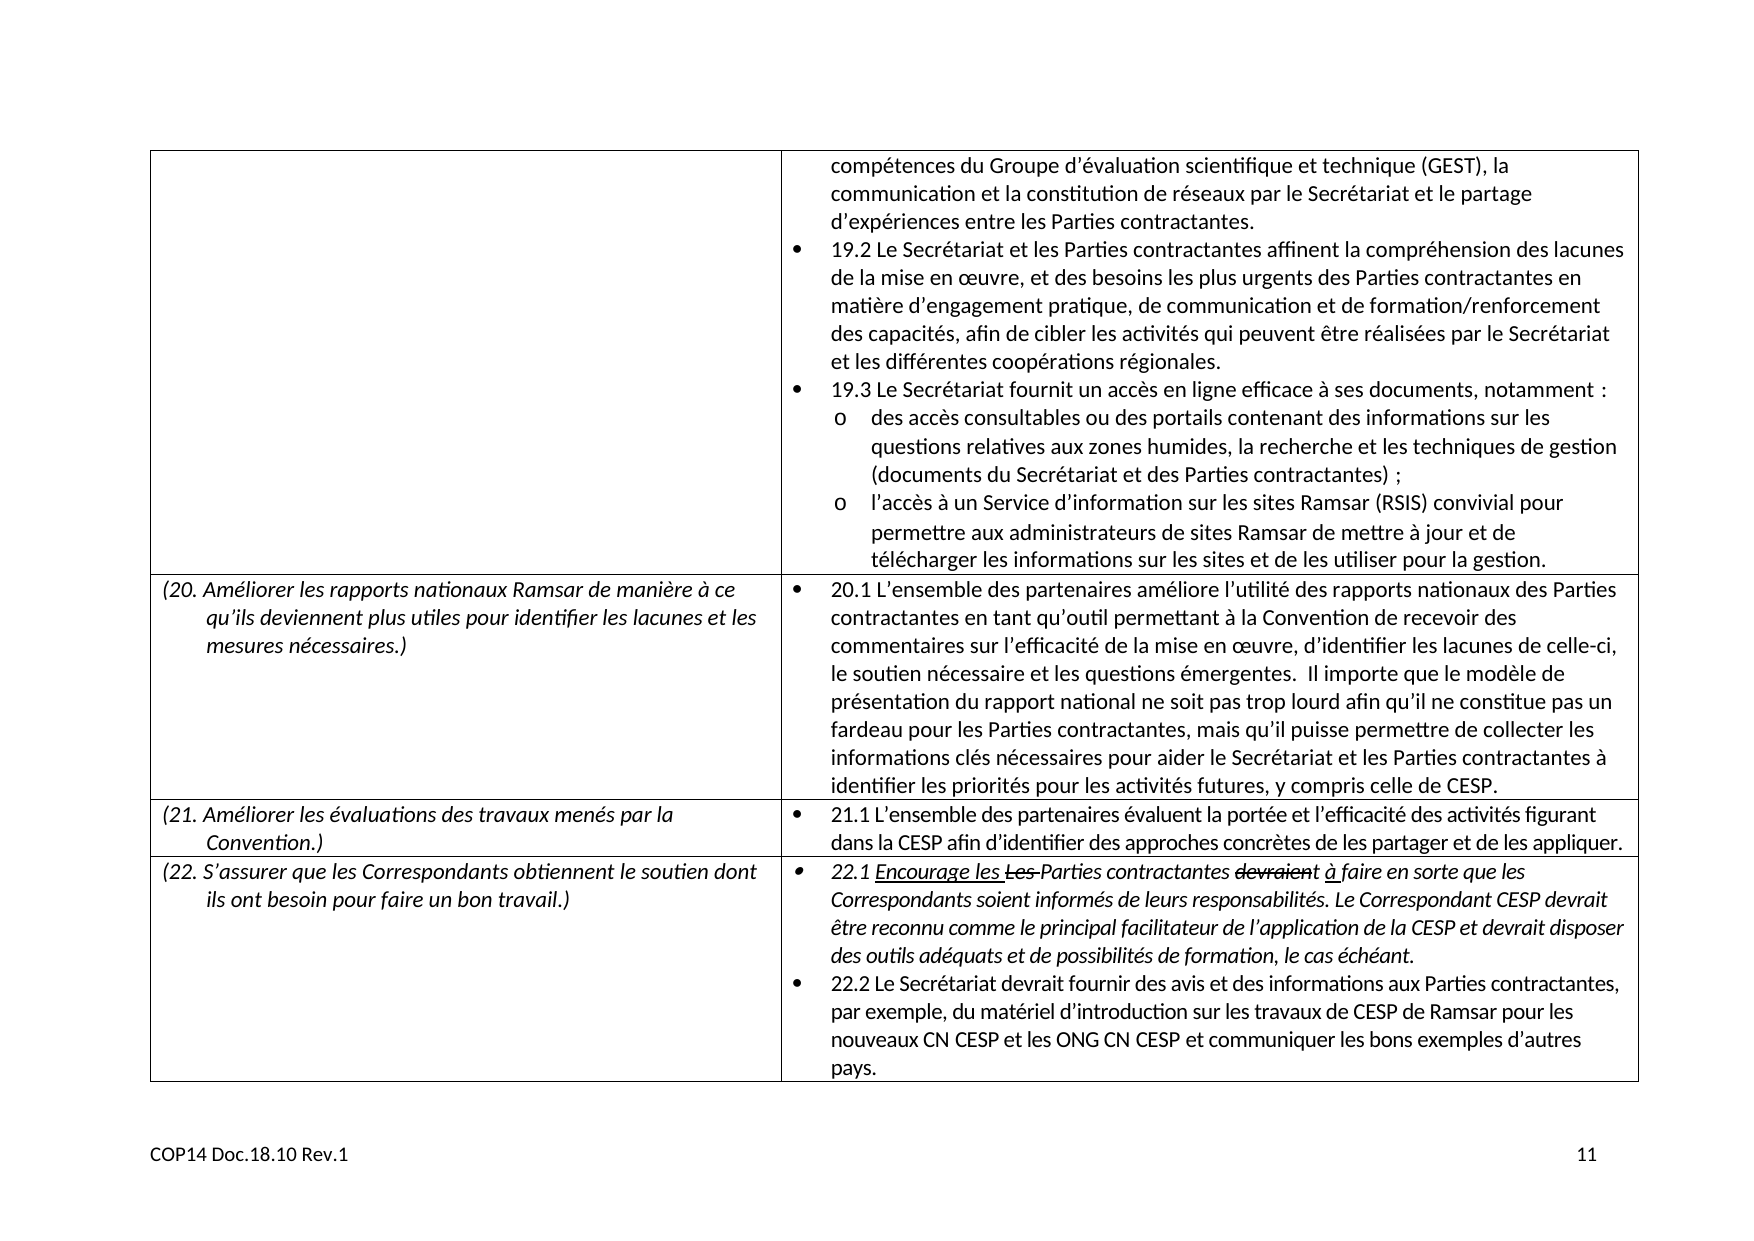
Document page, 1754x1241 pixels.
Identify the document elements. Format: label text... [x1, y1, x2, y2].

table_cell (21. Améliorer les évaluations des travaux menés par la Convention.) [151, 800, 781, 856]
table_cell (20. Améliorer les rapports nationaux Ramsar de manière à ce qu’ils deviennent plus utiles pour identifier les lacunes et les mesures nécessaires.) [151, 575, 781, 799]
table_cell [782, 151, 1638, 574]
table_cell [782, 857, 1638, 1081]
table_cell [151, 151, 781, 574]
table_cell 21.1 L’ensemble des partenaires évaluent la portée et l’efficacité des activités figurant dans la CESP afin d’identifier des approches concrètes de les partager et de les appliquer. [782, 800, 1638, 856]
table_cell 20.1 L’ensemble des partenaires améliore l’utilité des rapports nationaux des Parties contractantes en tant qu’outil permettant à la Convention de recevoir des commentaires sur l’efficacité de la mise en œuvre, d’identifier les lacunes de celle-ci, le soutien nécessaire et les questions émergentes. Il importe que le modèle de présentation du rapport national ne soit pas trop lourd afin qu’il ne constitue pas un fardeau pour les Parties contractantes, mais qu’il puisse permettre de collecter les informations clés nécessaires pour aider le Secrétariat et les Parties contractantes à identifier les priorités pour les activités futures, y compris celle de CESP. [782, 575, 1638, 799]
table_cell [151, 857, 781, 1081]
